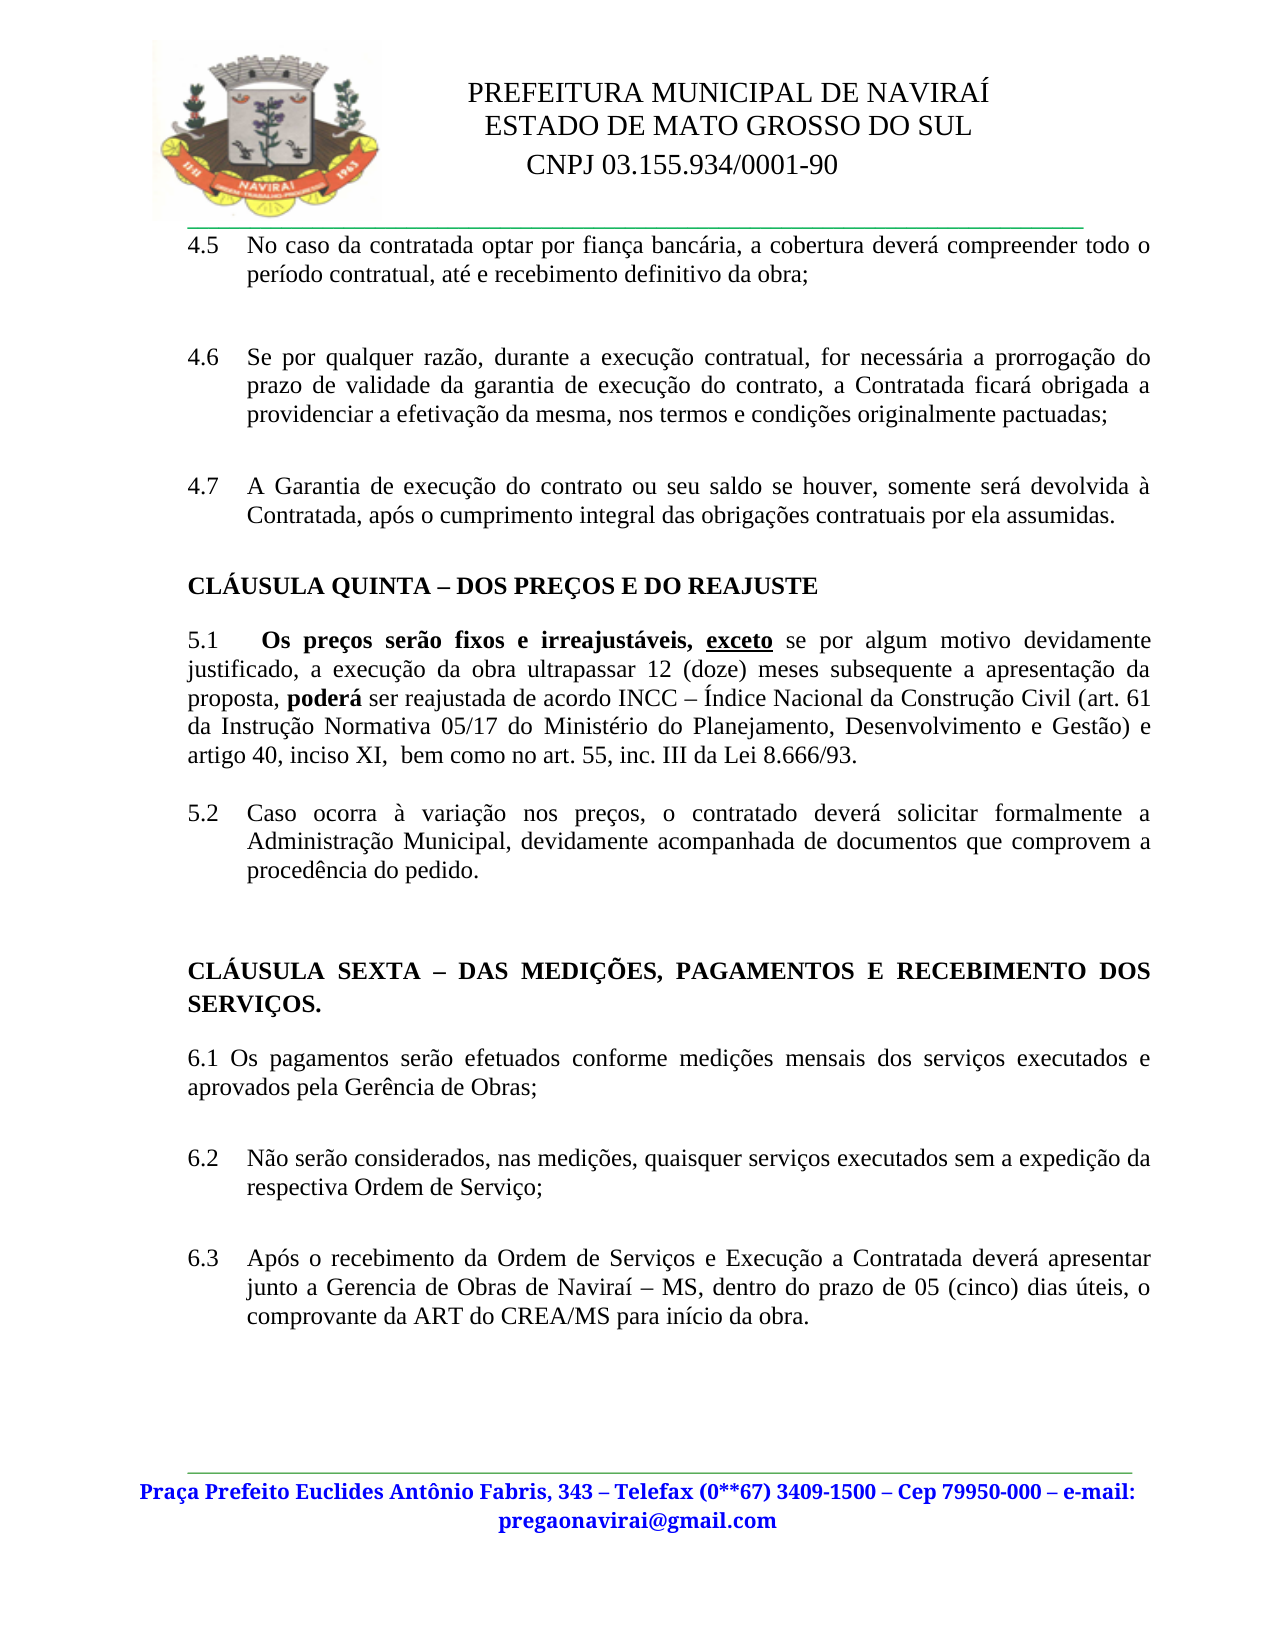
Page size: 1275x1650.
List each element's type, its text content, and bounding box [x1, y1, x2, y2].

text 6.1 Os pagamentos serão efetuados conforme medições mensais dos serviços executados e aprovados pela Gerência de Obras; [187, 1043, 1152, 1100]
list Se por qualquer razão, durante a execução contratual, for necessária a prorrogação do prazo de validade da garantia de execução do contrato, a Contratada ficará obrigada a providenciar a efetivação da mesma, nos termos e condições originalmente pactuadas; [187, 342, 1152, 428]
list Após o recebimento da Ordem de Serviços e Execução a Contratada deverá apresentar junto a Gerencia de Obras de Naviraí – MS, dentro do prazo de 05 (cinco) dias úteis, o comprovante da ART do CREA/MS para início da obra. [187, 1243, 1152, 1330]
list A Garantia de execução do contrato ou seu saldo se houver, somente será devolvida à Contratada, após o cumprimento integral das obrigações contratuais por ela assumidas. [187, 471, 1152, 528]
text CLÁUSULA SEXTA – DAS MEDIÇÕES, PAGAMENTOS E RECEBIMENTO DOS SERVIÇOS. [187, 956, 1152, 1018]
text CLÁUSULA QUINTA – DOS PREÇOS E DO REAJUSTE [187, 571, 1152, 600]
text 5.1 Os preços serão fixos e irreajustáveis, exceto se por algum motivo devidamente justificado, a execução da obra ultrapassar 12 (doze) meses subsequente a apresentação da proposta, poderá ser reajustada de acordo INCC – Índice Nacional da Construção Civil (art. 61 da Instrução Normativa 05/17 do Ministério do Planejamento, Desenvolvimento e Gestão) e artigo 40, inciso XI, bem como no art. 55, inc. III da Lei 8.666/93. [187, 625, 1152, 769]
picture [152, 40, 389, 221]
list Não serão considerados, nas medições, quaisquer serviços executados sem a expedição da respectiva Ordem de Serviço; [187, 1143, 1152, 1201]
list No caso da contratada optar por fiança bancária, a cobertura deverá compreender todo o período contratual, até e recebimento definitivo da obra; [187, 231, 1152, 288]
text 5.2 Caso ocorra à variação nos preços, o contratado deverá solicitar formalmente a Administração Municipal, devidamente acompanhada de documentos que comprovem a procedência do pedido. [187, 798, 1152, 884]
